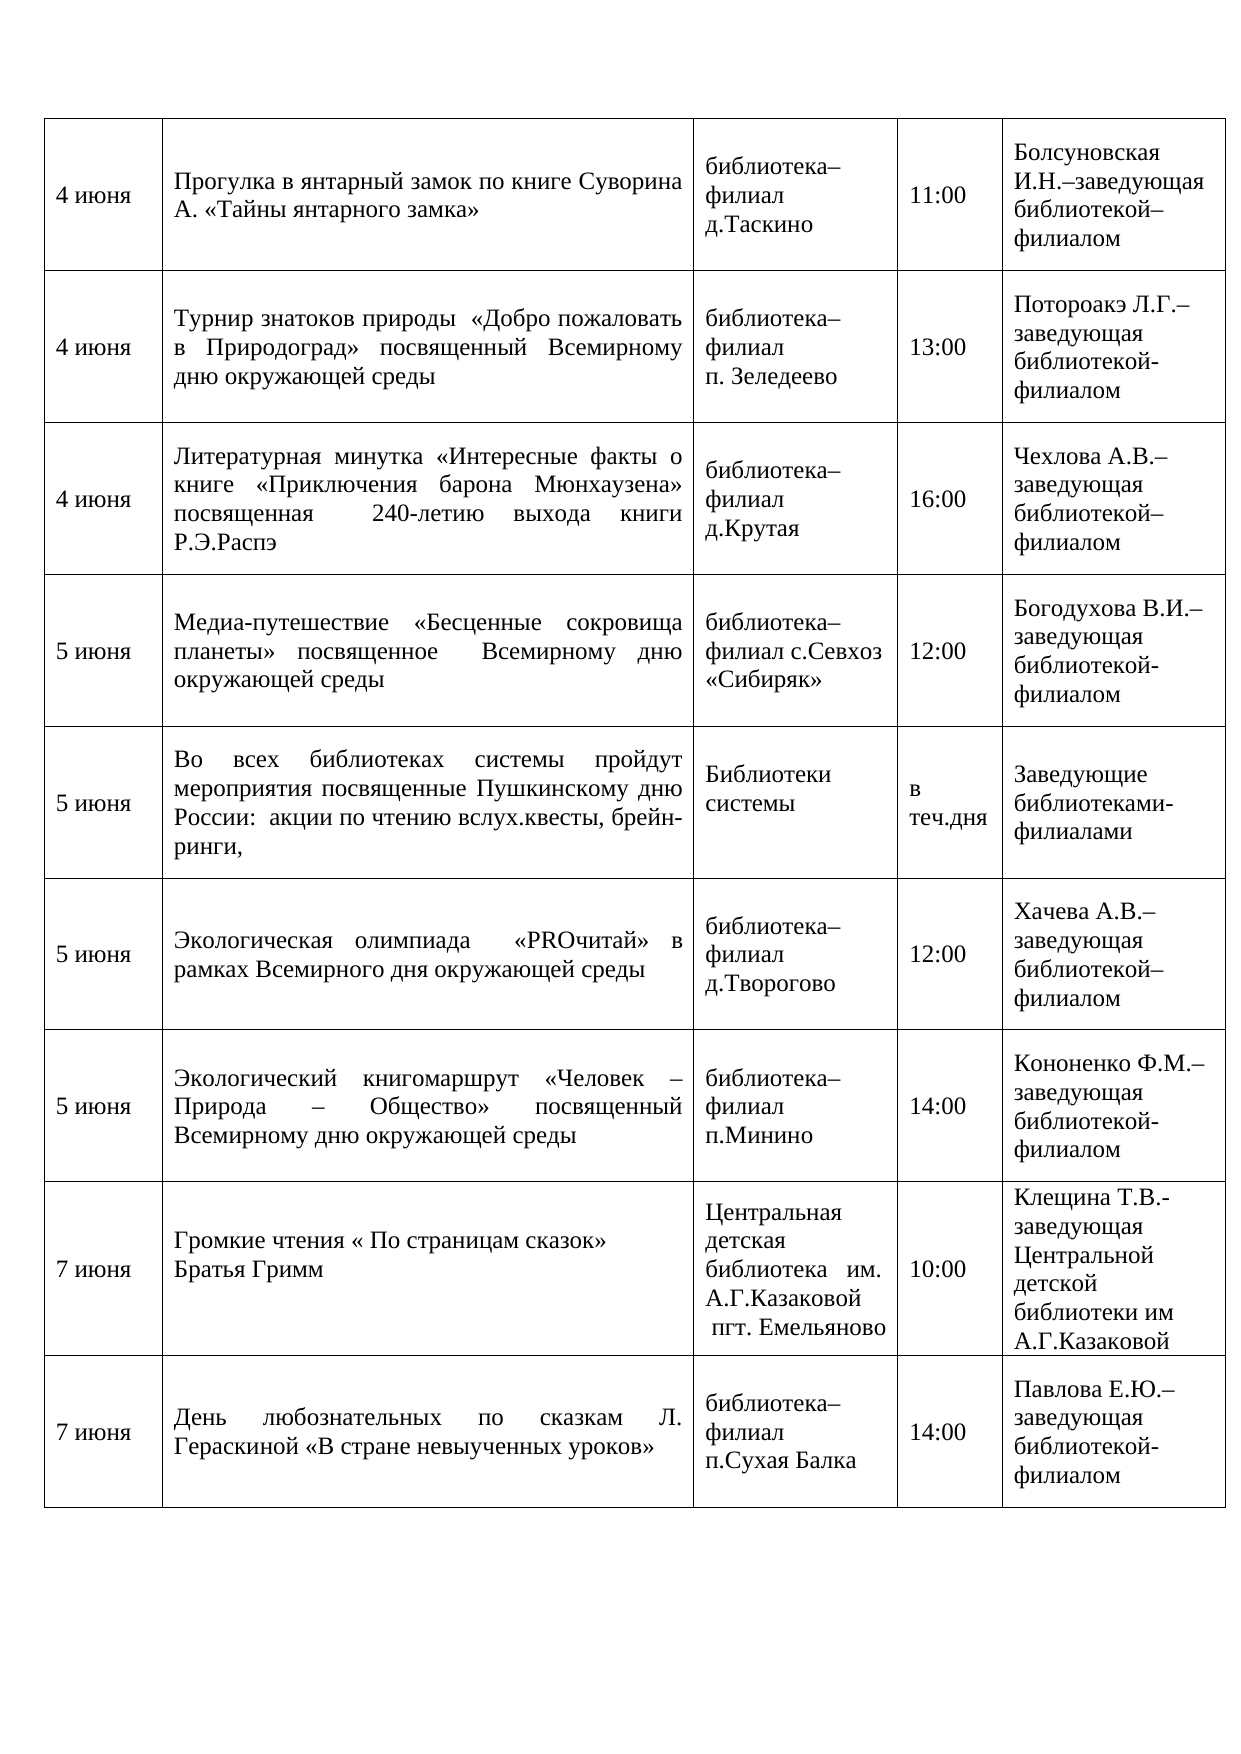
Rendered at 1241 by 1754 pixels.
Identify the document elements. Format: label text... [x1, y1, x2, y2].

table_cell Потороакэ Л.Г.–заведующая библиотекой-филиалом [1003, 271, 1225, 422]
table_cell 7 июня [45, 1182, 162, 1355]
table_cell библиотека–филиал д.Таскино [694, 119, 897, 270]
table_cell 5 июня [45, 575, 162, 726]
table_cell Заведующие библиотеками-филиалами [1003, 727, 1225, 877]
table_cell 10:00 [898, 1182, 1002, 1355]
table_cell 5 июня [45, 1030, 162, 1181]
table_cell библиотека–филиал д.Творогово [694, 879, 897, 1029]
table_cell Чехлова А.В.–заведующая библиотекой–филиалом [1003, 423, 1225, 574]
table_cell Павлова Е.Ю.– заведующая библиотекой-филиалом [1003, 1356, 1225, 1507]
table_cell Библиотеки системы [694, 727, 897, 877]
table_cell Центральная детская библиотека им. А.Г.Казаковой пгт. Емельяново [694, 1182, 897, 1355]
table_cell Хачева А.В.–заведующая библиотекой–филиалом [1003, 879, 1225, 1029]
table_cell библиотека–филиал д.Крутая [694, 423, 897, 574]
table_cell День любознательных по сказкам Л. Гераскиной «В стране невыученных уроков» [163, 1356, 693, 1507]
table_cell 11:00 [898, 119, 1002, 270]
table_cell 13:00 [898, 271, 1002, 422]
table_cell Богодухова В.И.– заведующая библиотекой-филиалом [1003, 575, 1225, 726]
table_cell Экологический книгомаршрут «Человек – Природа – Общество» посвященный Всемирному дню окружающей среды [163, 1030, 693, 1181]
table_cell Турнир знатоков природы «Добро пожаловать в Природоград» посвященный Всемирному дню окружающей среды [163, 271, 693, 422]
table_cell Прогулка в янтарный замок по книге Суворина А. «Тайны янтарного замка» [163, 119, 693, 270]
table_cell Громкие чтения « По страницам сказок» Братья Гримм [163, 1182, 693, 1355]
table_cell Кононенко Ф.М.– заведующая библиотекой-филиалом [1003, 1030, 1225, 1181]
table_cell Болсуновская И.Н.–заведующая библиотекой–филиалом [1003, 119, 1225, 270]
table_cell 4 июня [45, 423, 162, 574]
table_cell в теч.дня [898, 727, 1002, 877]
table_cell 12:00 [898, 879, 1002, 1029]
table_cell библиотека–филиал п.Сухая Балка [694, 1356, 897, 1507]
table_cell Медиа-путешествие «Бесценные сокровища планеты» посвященное Всемирному дню окружающей среды [163, 575, 693, 726]
table_cell Литературная минутка «Интересные факты о книге «Приключения барона Мюнхаузена» посвященная 240-летию выхода книги Р.Э.Распэ [163, 423, 693, 574]
table_cell 4 июня [45, 271, 162, 422]
table_cell библиотека–филиал с.Севхоз «Сибиряк» [694, 575, 897, 726]
table_cell 14:00 [898, 1030, 1002, 1181]
table_cell 12:00 [898, 575, 1002, 726]
table_cell 16:00 [898, 423, 1002, 574]
table_cell 7 июня [45, 1356, 162, 1507]
table_cell 14:00 [898, 1356, 1002, 1507]
table_cell библиотека–филиал п.Минино [694, 1030, 897, 1181]
table_cell 4 июня [45, 119, 162, 270]
table_cell Во всех библиотеках системы пройдут мероприятия посвященные Пушкинскому дню России: акции по чтению вслух.квесты, брейн-ринги, [163, 727, 693, 877]
table_cell библиотека–филиал п. Зеледеево [694, 271, 897, 422]
table_cell Экологическая олимпиада «PROчитай» в рамках Всемирного дня окружающей среды [163, 879, 693, 1029]
table_cell 5 июня [45, 879, 162, 1029]
table_cell 5 июня [45, 727, 162, 877]
table_cell Клещина Т.В.-заведующая Центральной детской библиотеки им А.Г.Казаковой [1003, 1182, 1225, 1355]
